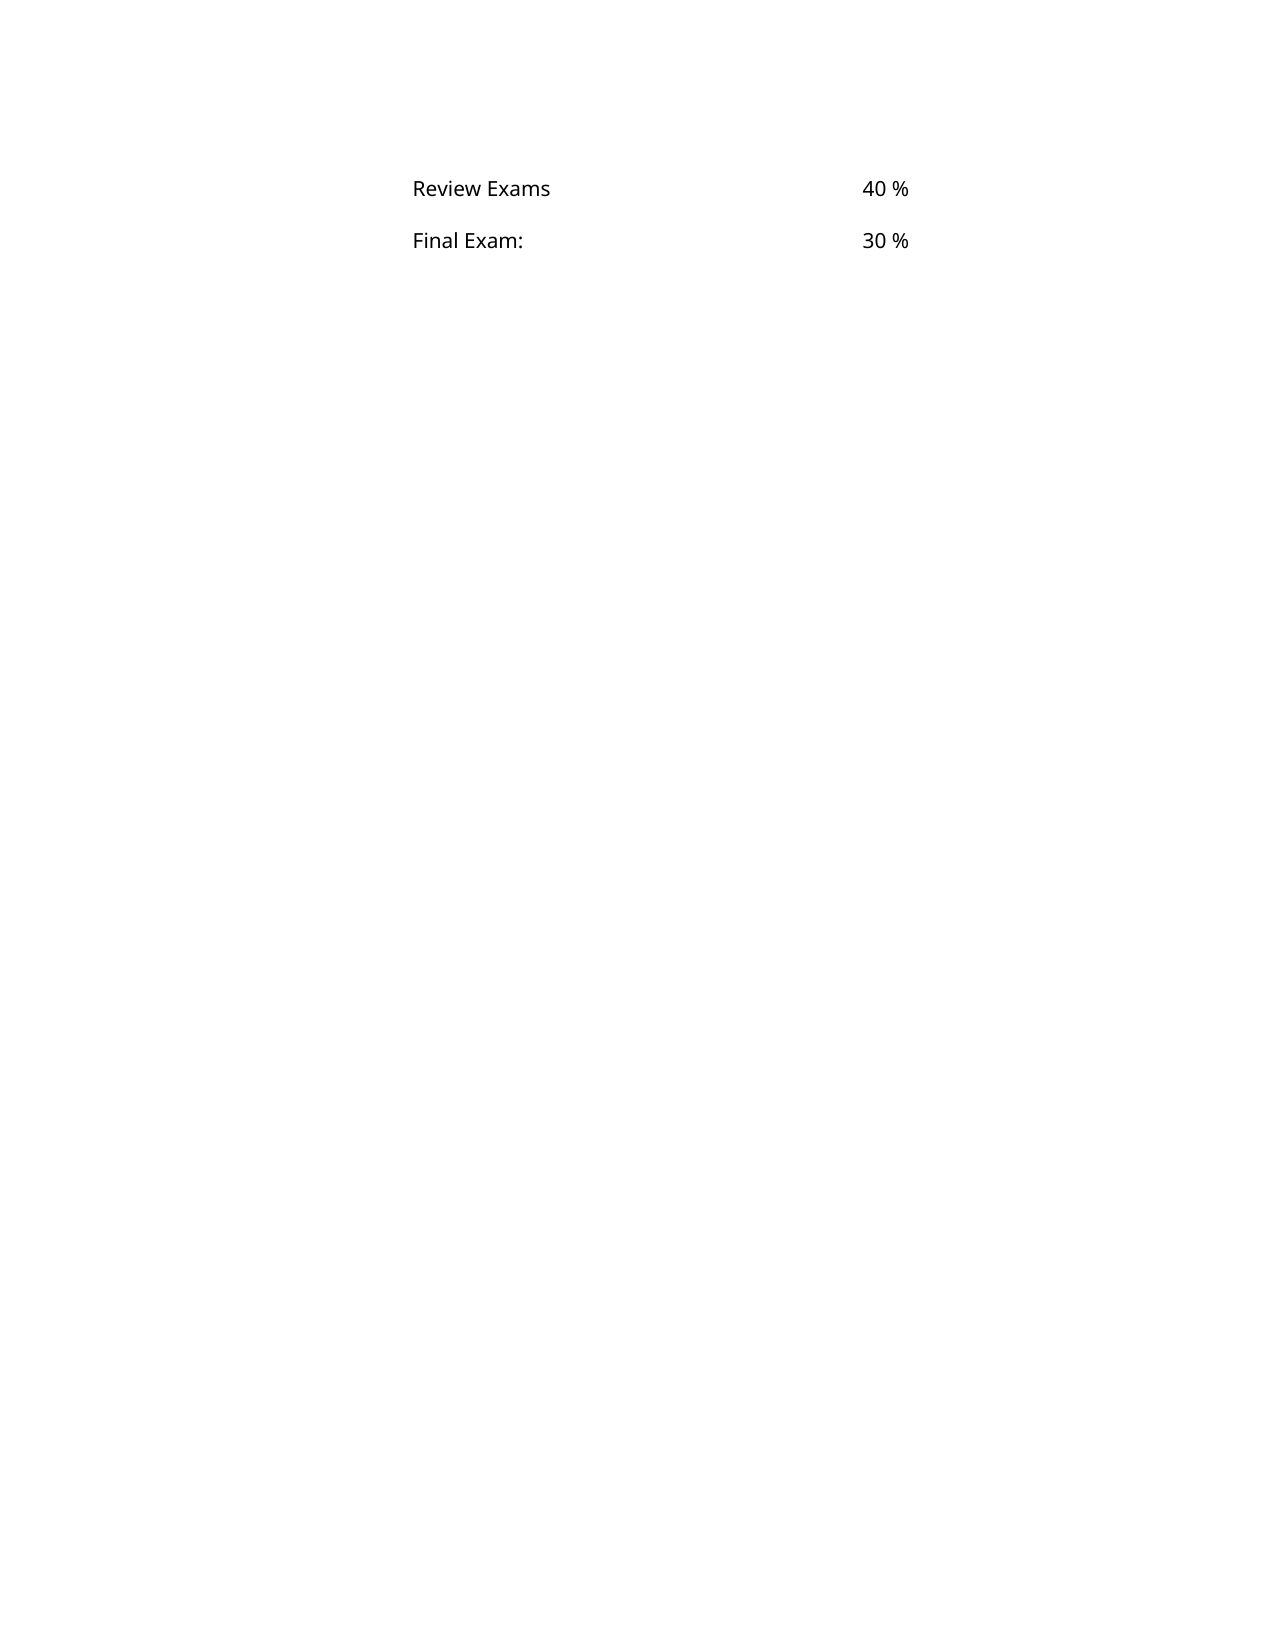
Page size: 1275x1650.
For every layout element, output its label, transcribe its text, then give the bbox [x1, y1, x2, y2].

text Final Exam: 30 % [112, 227, 1114, 255]
text Review Exams 40 % [112, 174, 1114, 202]
